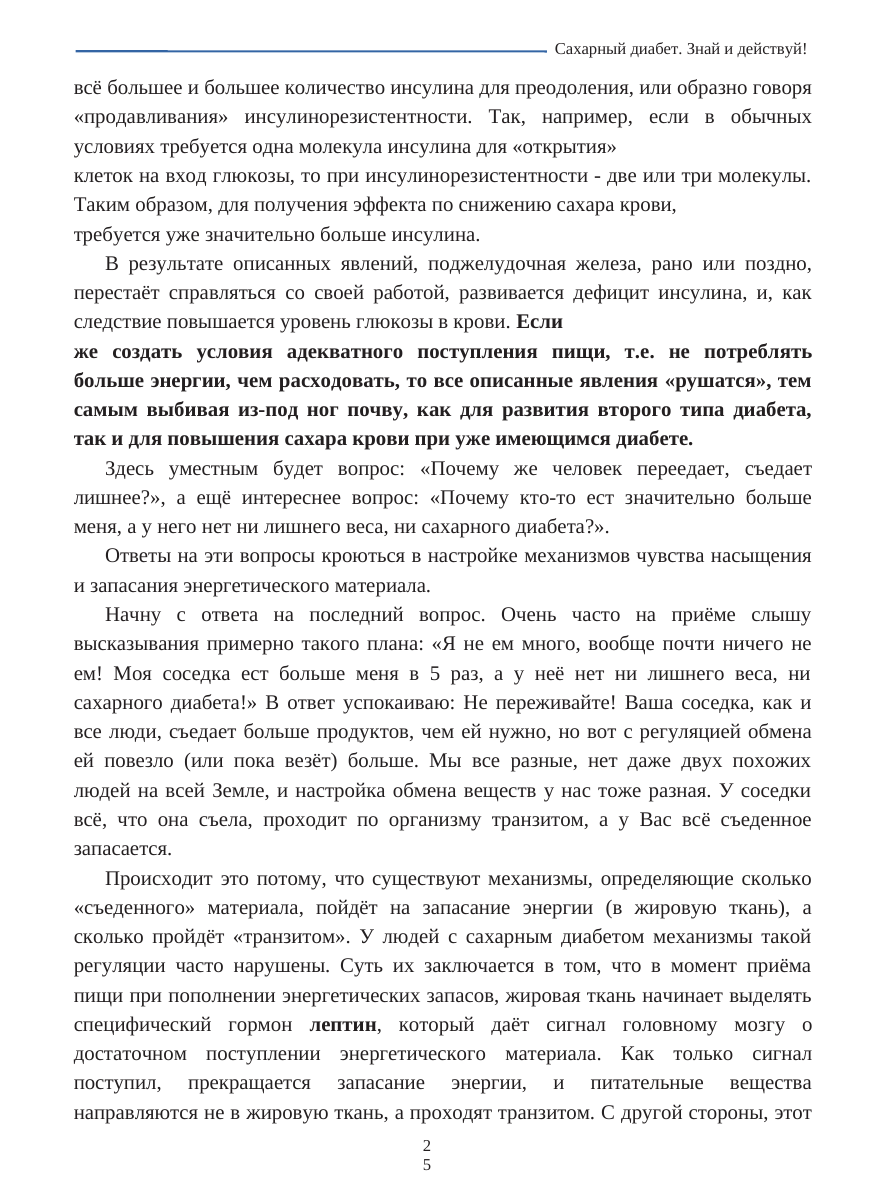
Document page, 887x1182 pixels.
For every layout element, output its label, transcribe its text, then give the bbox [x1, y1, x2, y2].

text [73, 75, 813, 158]
text В результате описанных явлений, поджелудочная железа, рано или поздно, перестаёт справляться со своей работой, развивается дефицит инсулина, и, как следствие повышается уровень глюкозы в крови. Если [73, 251, 813, 333]
text требуется уже значительно больше инсулина. [73, 221, 813, 246]
text Начну с ответа на последний вопрос. Очень часто на приёме слышу высказывания примерно такого плана: «Я не ем много, вообще почти ничего не ем! Моя соседка ест больше меня в 5 раз, а у неё нет ни лишнего веса, ни сахарного диабета!» В ответ успокаиваю: Не переживайте! Ваша соседка, как и все люди, съедает больше продуктов, чем ей нужно, но вот с регуляцией обмена ей повезло (или пока везёт) больше. Мы все разные, нет даже двух похожих людей на всей Земле, и настройка обмена веществ у нас тоже разная. У соседки всё, что она съела, проходит по организму транзитом, а у Вас всё съеденное запасается. [73, 602, 813, 860]
text Ответы на эти вопросы кроються в настройке механизмов чувства насыщения и запасания энергетического материала. [73, 543, 813, 597]
text Здесь уместным будет вопрос: «Почему же человек переедает, съедает лишнее?», а ещё интереснее вопрос: «Почему кто-то ест значительно больше меня, а у него нет ни лишнего веса, ни сахарного диабета?». [73, 456, 813, 538]
text же создать условия адекватного поступления пищи, т.е. не потреблять больше энергии, чем расходовать, то все описанные явления «рушатся», тем самым выбивая из-под ног почву, как для развития второго типа диабета, так и для повышения сахара крови при уже имеющимся диабете. [73, 338, 813, 450]
text клеток на вход глюкозы, то при инсулинорезистентности - две или три молекулы. Таким образом, для получения эффекта по снижению сахара крови, [73, 163, 813, 216]
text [73, 865, 813, 1124]
